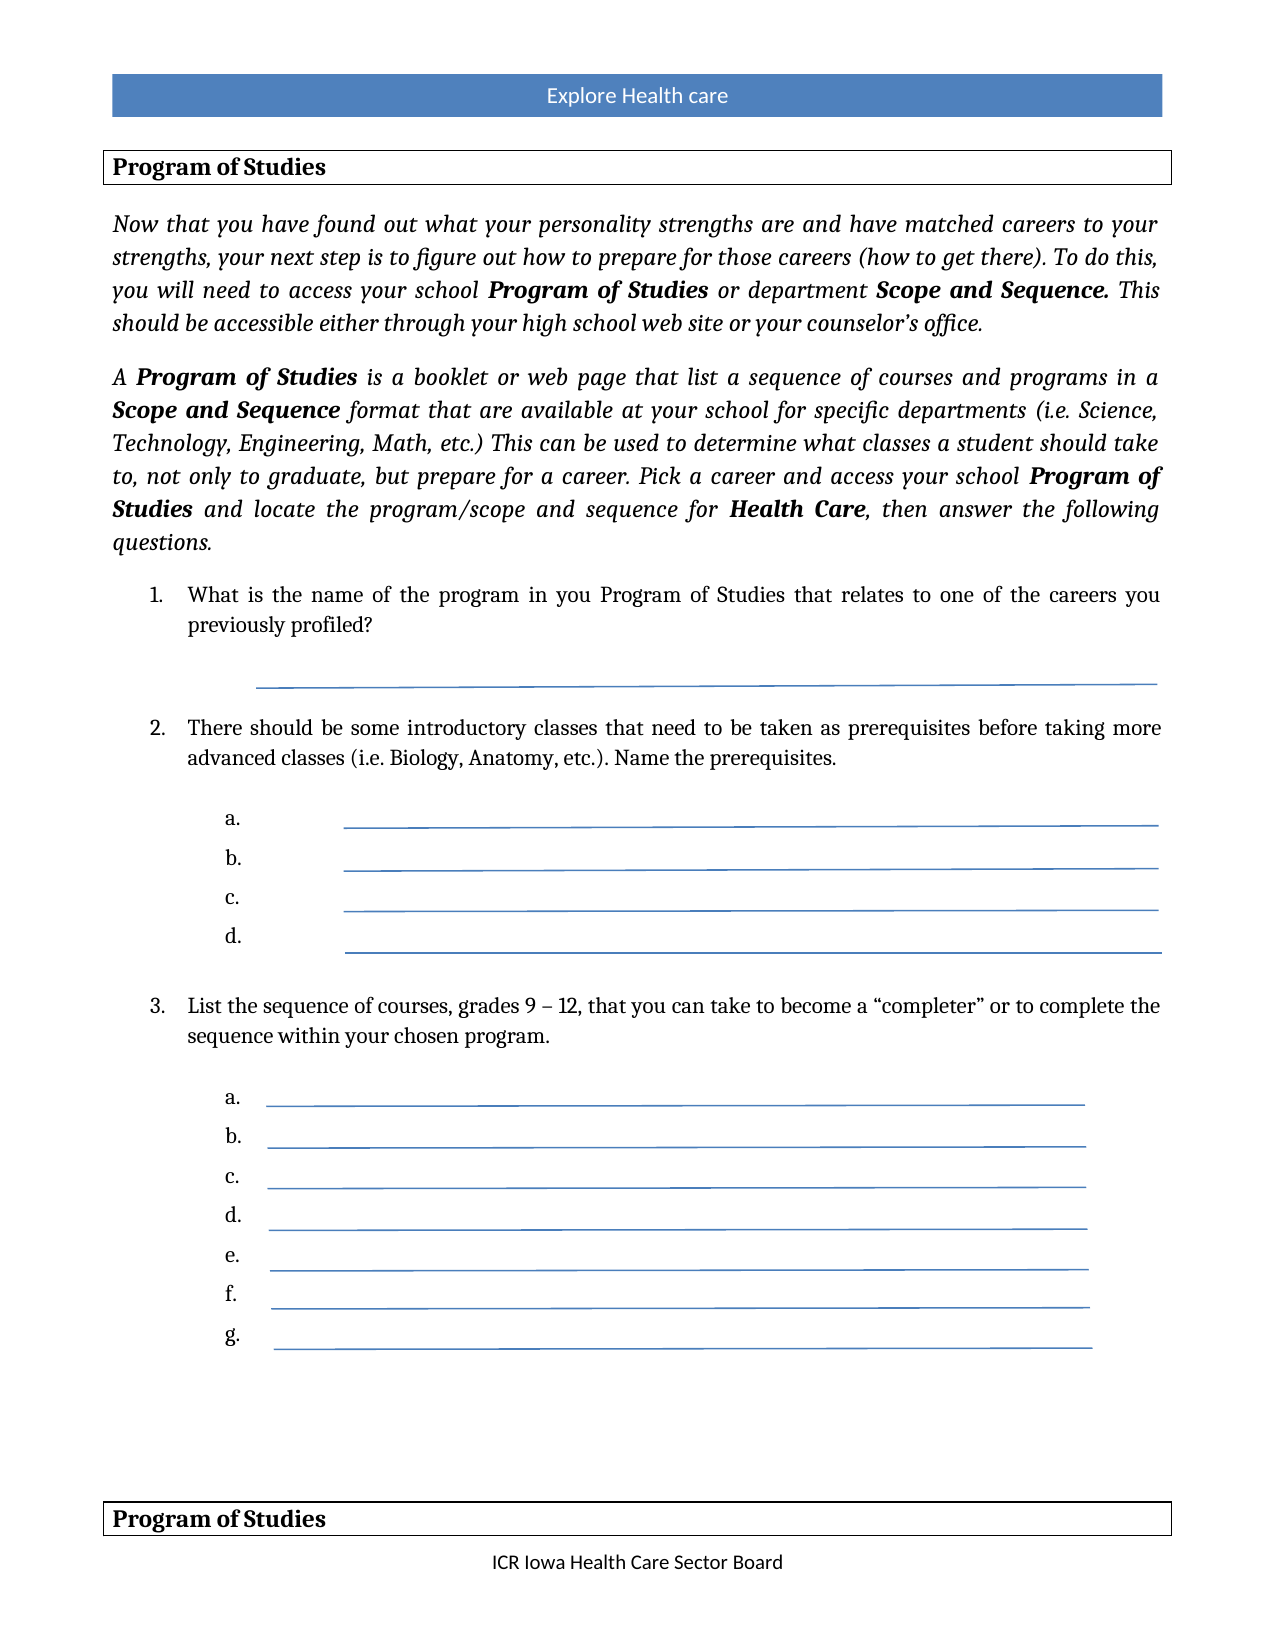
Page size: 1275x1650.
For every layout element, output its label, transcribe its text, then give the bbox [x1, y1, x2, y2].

text Program of Studies [104, 151, 1171, 184]
text Now that you have found out what your personality strengths are and have matched careers to your strengths, your next step is to figure out how to prepare for those careers (how to get there). To do this, you will need to access your school Program of Studies or department Scope and Sequence. This should be accessible either through your high school web site or your counselor’s office. [112, 210, 1162, 338]
list List the sequence of courses, grades 9 – 12, that you can take to become a “completer” or to complete the sequence within your chosen program. [150, 993, 1162, 1049]
list There should be some introductory classes that need to be taken as prerequisites before taking more advanced classes (i.e. Biology, Anatomy, etc.). Name the prerequisites. [150, 714, 1162, 771]
list What is the name of the program in you Program of Studies that relates to one of the careers you previously profiled? [150, 582, 1162, 638]
text A Program of Studies is a booklet or web page that list a sequence of courses and programs in a Scope and Sequence format that are available at your school for specific departments (i.e. Science, Technology, Engineering, Math, etc.) This can be used to determine what classes a student should take to, not only to graduate, but prepare for a career. Pick a career and access your school Program of Studies and locate the program/scope and sequence for Health Care, then answer the following questions. [112, 363, 1162, 557]
text Program of Studies [104, 1503, 1171, 1535]
